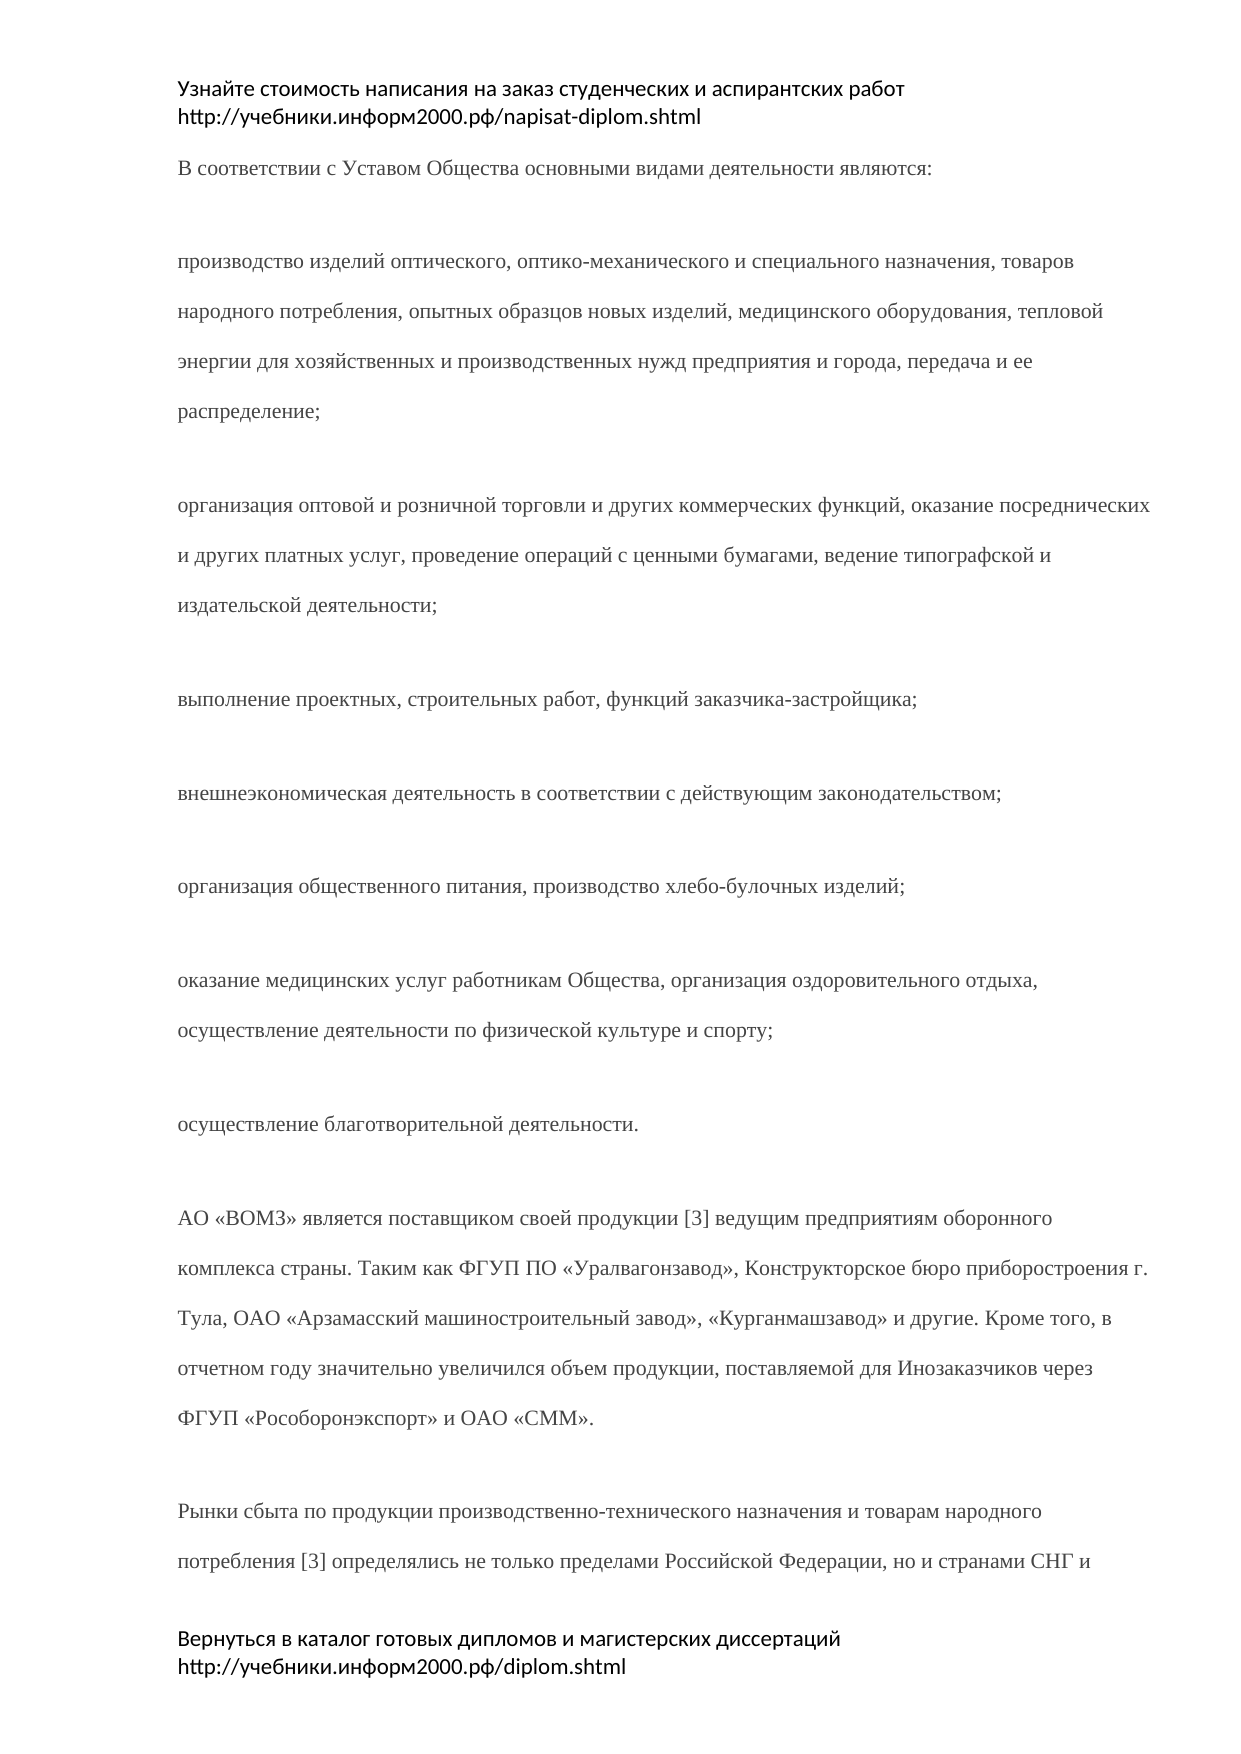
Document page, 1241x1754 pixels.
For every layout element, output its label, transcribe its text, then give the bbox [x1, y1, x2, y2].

text оказание медицинских услуг работникам Общества, организация оздоровительного отдыха, осуществление деятельности по физической культуре и спорту; [177, 942, 1152, 1042]
text производство изделий оптического, оптико-механического и специального назначения, товаров народного потребления, опытных образцов новых изделий, медицинского оборудования, тепловой энергии для хозяйственных и производственных нужд предприятия и города, передача и ее распределение; [177, 223, 1152, 423]
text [177, 1473, 1152, 1573]
text организация оптовой и розничной торговли и других коммерческих функций, оказание посреднических и других платных услуг, проведение операций с ценными бумагами, ведение типографской и издательской деятельности; [177, 467, 1152, 617]
text осуществление благотворительной деятельности. [177, 1086, 1152, 1136]
text АО «ВОМЗ» является поставщиком своей продукции [3] ведущим предприятиям оборонного комплекса страны. Таким как ФГУП ПО «Уралвагонзавод», Конструкторское бюро приборостроения г. Тула, ОАО «Арзамасский машиностроительный завод», «Курганмашзавод» и другие. Кроме того, в отчетном году значительно увеличился объем продукции, поставляемой для Инозаказчиков через ФГУП «Рособоронэкспорт» и ОАО «СММ». [177, 1180, 1152, 1430]
text внешнеэкономическая деятельность в соответствии с действующим законодательством; [177, 755, 1152, 805]
text организация общественного питания, производство хлебо-булочных изделий; [177, 848, 1152, 898]
text выполнение проектных, строительных работ, функций заказчика-застройщика; [177, 661, 1152, 711]
text В соответствии с Уставом Общества основными видами деятельности являются: [177, 130, 1152, 180]
